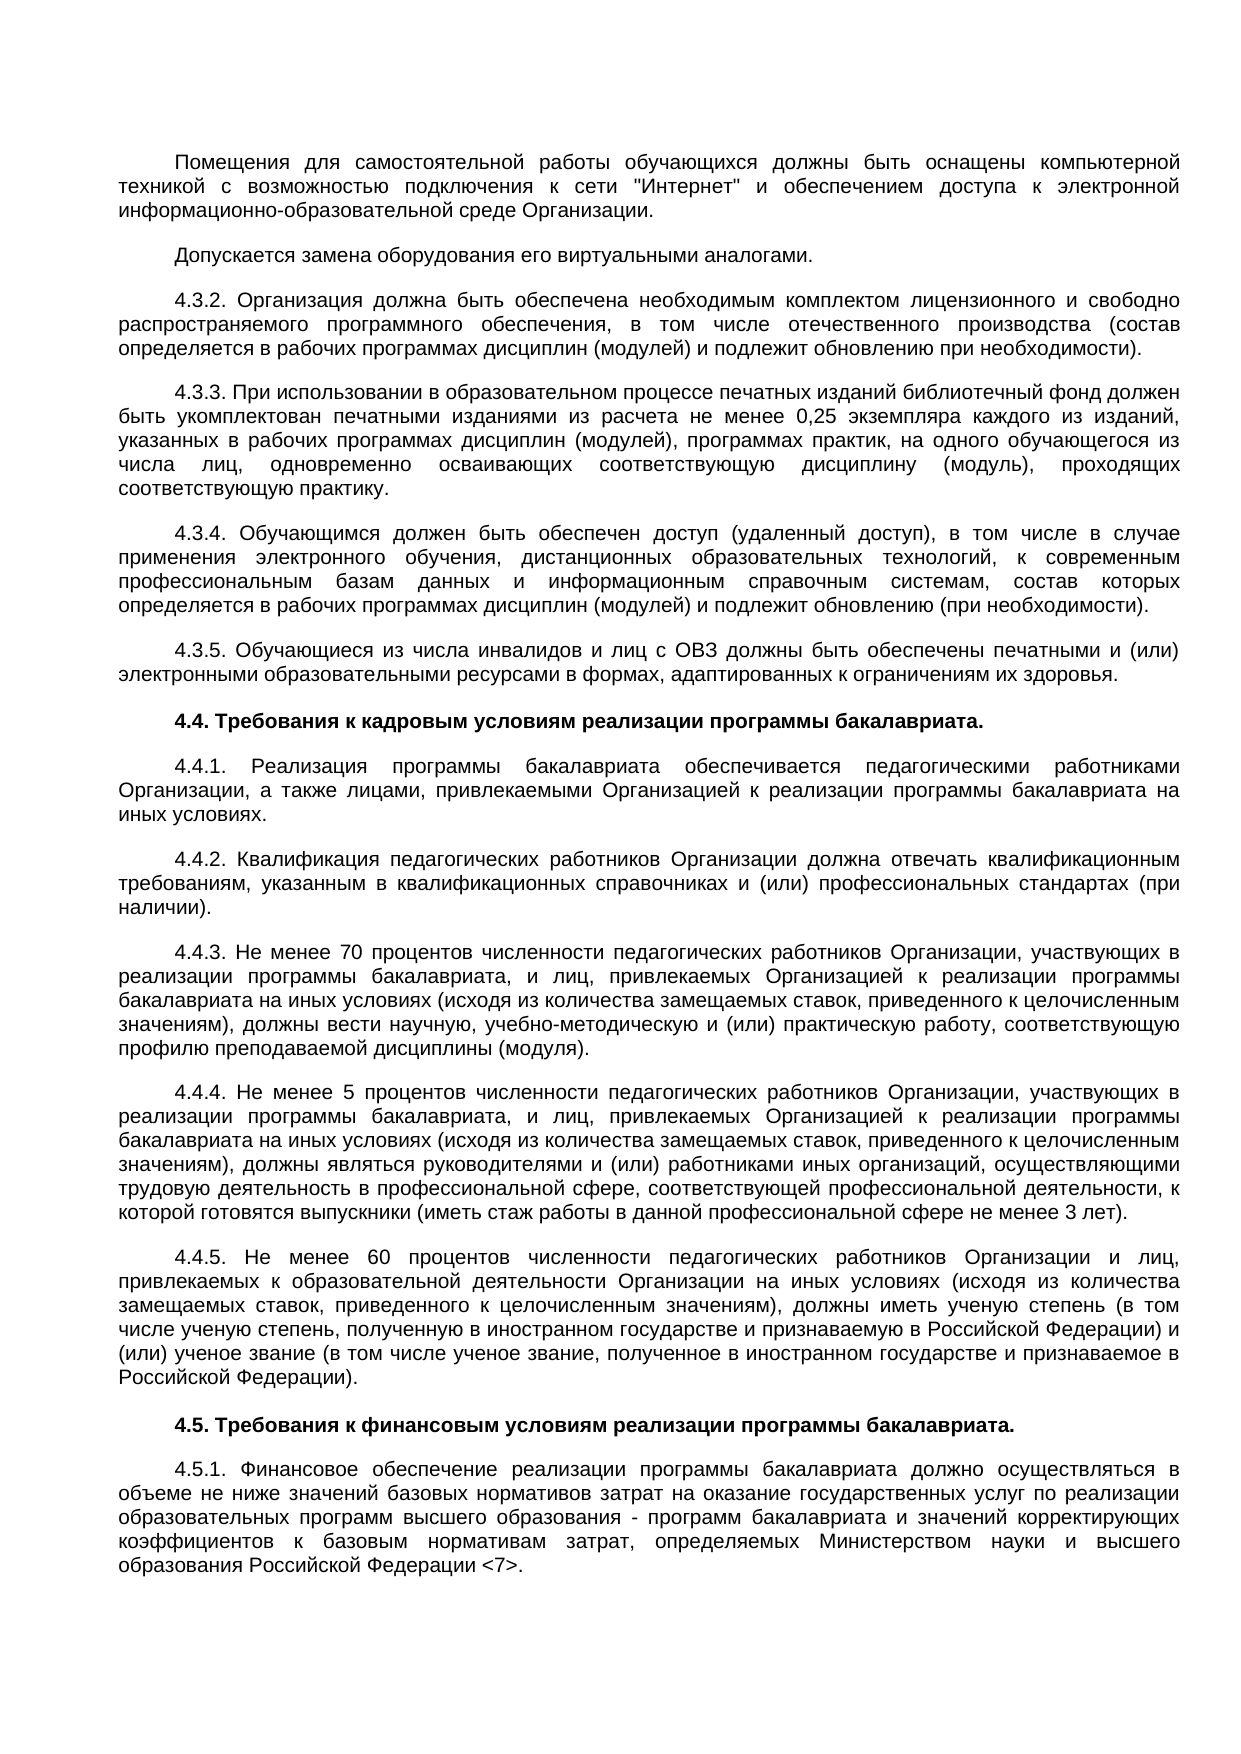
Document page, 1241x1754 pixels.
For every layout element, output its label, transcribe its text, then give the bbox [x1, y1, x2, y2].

text 4.4.4. Не менее 5 процентов численности педагогических работников Организации, участвующих в реализации программы бакалавриата, и лиц, привлекаемых Организацией к реализации программы бакалавриата на иных условиях (исходя из количества замещаемых ставок, приведенного к целочисленным значениям), должны являться руководителями и (или) работниками иных организаций, осуществляющими трудовую деятельность в профессиональной сфере, соответствующей профессиональной деятельности, к которой готовятся выпускники (иметь стаж работы в данной профессиональной сфере не менее 3 лет). [118, 1080, 1181, 1224]
text 4.5.1. Финансовое обеспечение реализации программы бакалавриата должно осуществляться в объеме не ниже значений базовых нормативов затрат на оказание государственных услуг по реализации образовательных программ высшего образования - программ бакалавриата и значений корректирующих коэффициентов к базовым нормативам затрат, определяемых Министерством науки и высшего образования Российской Федерации <7>. [118, 1457, 1181, 1577]
text Допускается замена оборудования его виртуальными аналогами. [118, 243, 1181, 267]
text Помещения для самостоятельной работы обучающихся должны быть оснащены компьютерной техникой с возможностью подключения к сети "Интернет" и обеспечением доступа к электронной информационно-образовательной среде Организации. [118, 150, 1181, 222]
text 4.3.3. При использовании в образовательном процессе печатных изданий библиотечный фонд должен быть укомплектован печатными изданиями из расчета не менее 0,25 экземпляра каждого из изданий, указанных в рабочих программах дисциплин (модулей), программах практик, на одного обучающегося из числа лиц, одновременно осваивающих соответствующую дисциплину (модуль), проходящих соответствующую практику. [118, 380, 1181, 500]
text 4.5. Требования к финансовым условиям реализации программы бакалавриата. [118, 1412, 1181, 1436]
text 4.4.2. Квалификация педагогических работников Организации должна отвечать квалификационным требованиям, указанным в квалификационных справочниках и (или) профессиональных стандартах (при наличии). [118, 847, 1181, 919]
text 4.4.1. Реализация программы бакалавриата обеспечивается педагогическими работниками Организации, а также лицами, привлекаемыми Организацией к реализации программы бакалавриата на иных условиях. [118, 754, 1181, 826]
text 4.4.3. Не менее 70 процентов численности педагогических работников Организации, участвующих в реализации программы бакалавриата, и лиц, привлекаемых Организацией к реализации программы бакалавриата на иных условиях (исходя из количества замещаемых ставок, приведенного к целочисленным значениям), должны вести научную, учебно-методическую и (или) практическую работу, соответствующую профилю преподаваемой дисциплины (модуля). [118, 939, 1181, 1059]
text 4.3.4. Обучающимся должен быть обеспечен доступ (удаленный доступ), в том числе в случае применения электронного обучения, дистанционных образовательных технологий, к современным профессиональным базам данных и информационным справочным системам, состав которых определяется в рабочих программах дисциплин (модулей) и подлежит обновлению (при необходимости). [118, 521, 1181, 617]
text 4.4.5. Не менее 60 процентов численности педагогических работников Организации и лиц, привлекаемых к образовательной деятельности Организации на иных условиях (исходя из количества замещаемых ставок, приведенного к целочисленным значениям), должны иметь ученую степень (в том числе ученую степень, полученную в иностранном государстве и признаваемую в Российской Федерации) и (или) ученое звание (в том числе ученое звание, полученное в иностранном государстве и признаваемое в Российской Федерации). [118, 1245, 1181, 1388]
text 4.3.2. Организация должна быть обеспечена необходимым комплектом лицензионного и свободно распространяемого программного обеспечения, в том числе отечественного производства (состав определяется в рабочих программах дисциплин (модулей) и подлежит обновлению при необходимости). [118, 287, 1181, 359]
text 4.3.5. Обучающиеся из числа инвалидов и лиц с ОВЗ должны быть обеспечены печатными и (или) электронными образовательными ресурсами в формах, адаптированных к ограничениям их здоровья. [118, 637, 1181, 685]
text 4.4. Требования к кадровым условиям реализации программы бакалавриата. [118, 709, 1181, 733]
